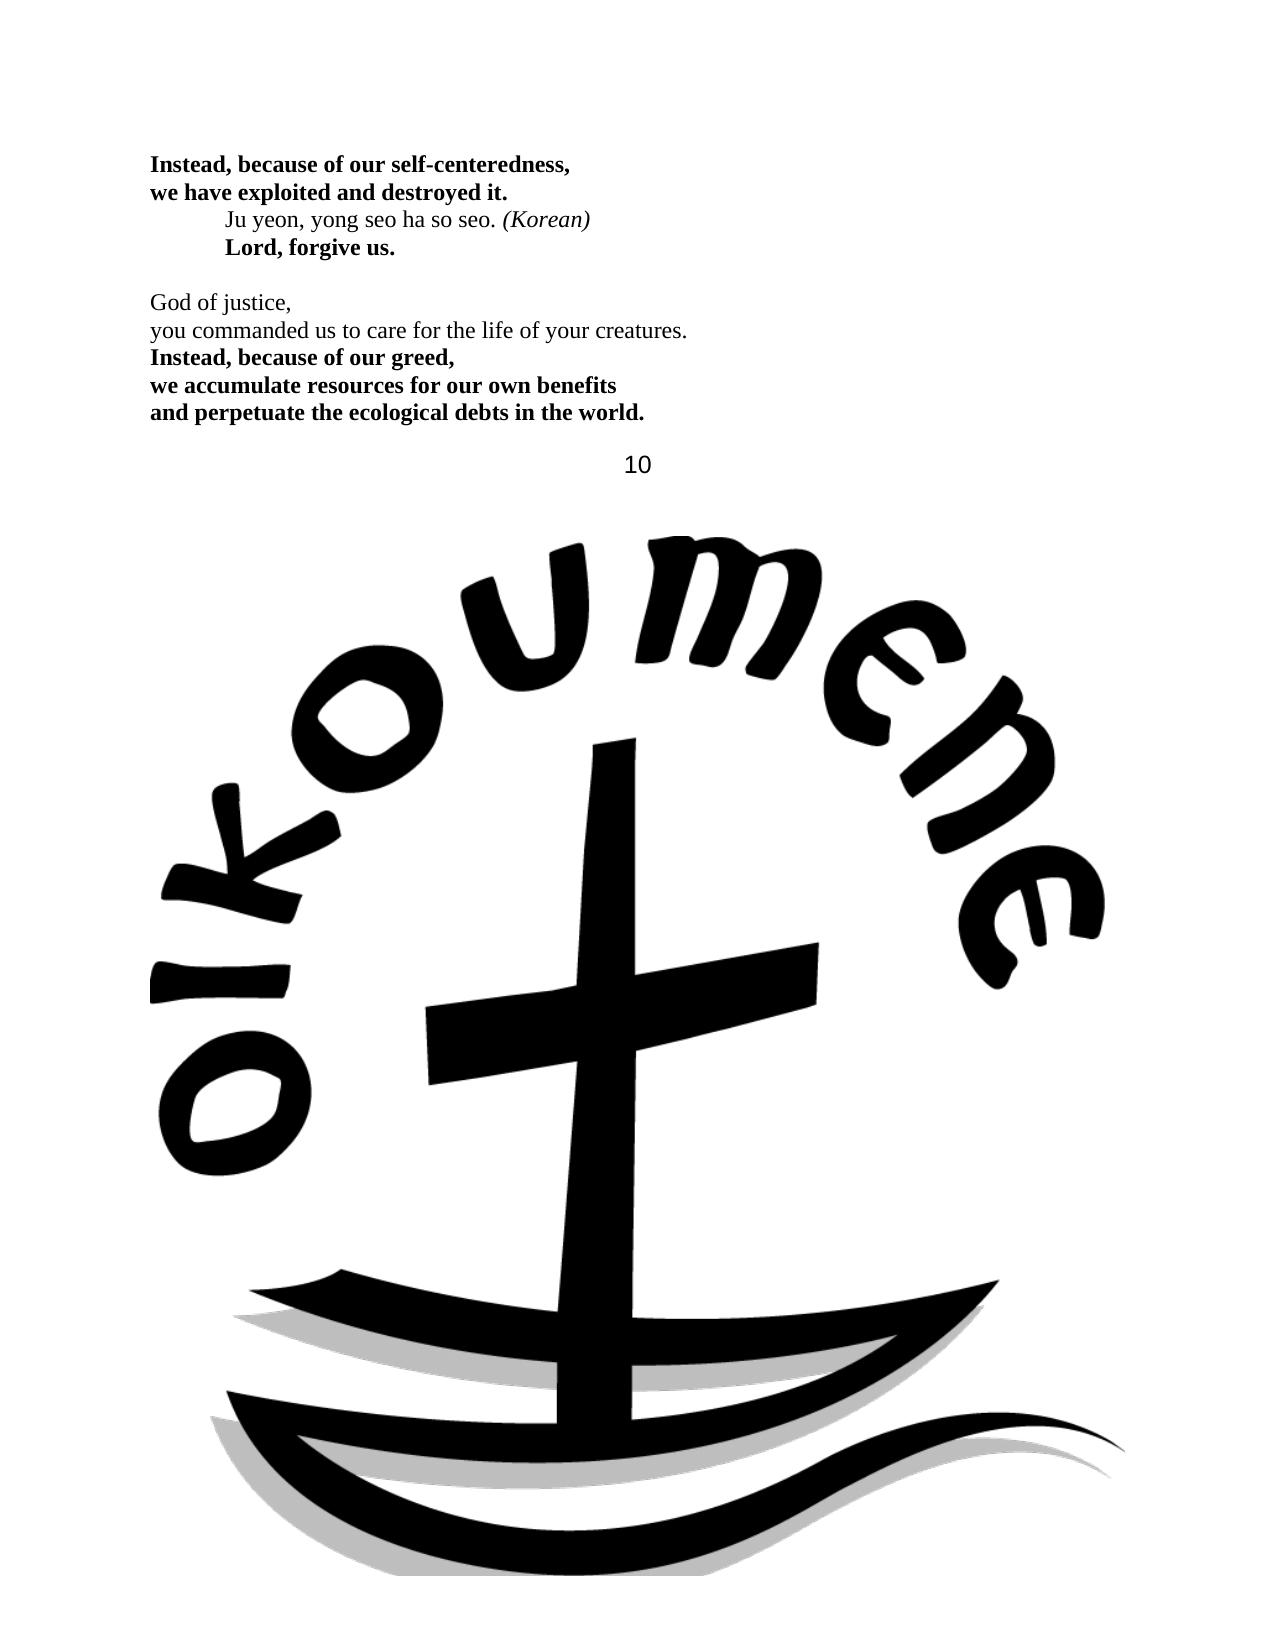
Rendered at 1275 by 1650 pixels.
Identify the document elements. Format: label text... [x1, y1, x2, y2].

text God of justice, [150, 288, 1125, 316]
text you commanded us to care for the life of your creatures. [150, 316, 1125, 343]
text Lord, forgive us. [150, 233, 1125, 260]
text Instead, because of our greed, [150, 343, 1125, 371]
text we have exploited and destroyed it. [150, 178, 1125, 205]
text Instead, because of our self-centeredness, [150, 150, 1125, 178]
picture [150, 536, 1125, 1576]
text Ju yeon, yong seo ha so seo. (Korean) [150, 205, 1125, 233]
text we accumulate resources for our own benefits [150, 371, 1125, 398]
text and perpetuate the ecological debts in the world. [150, 398, 1125, 426]
